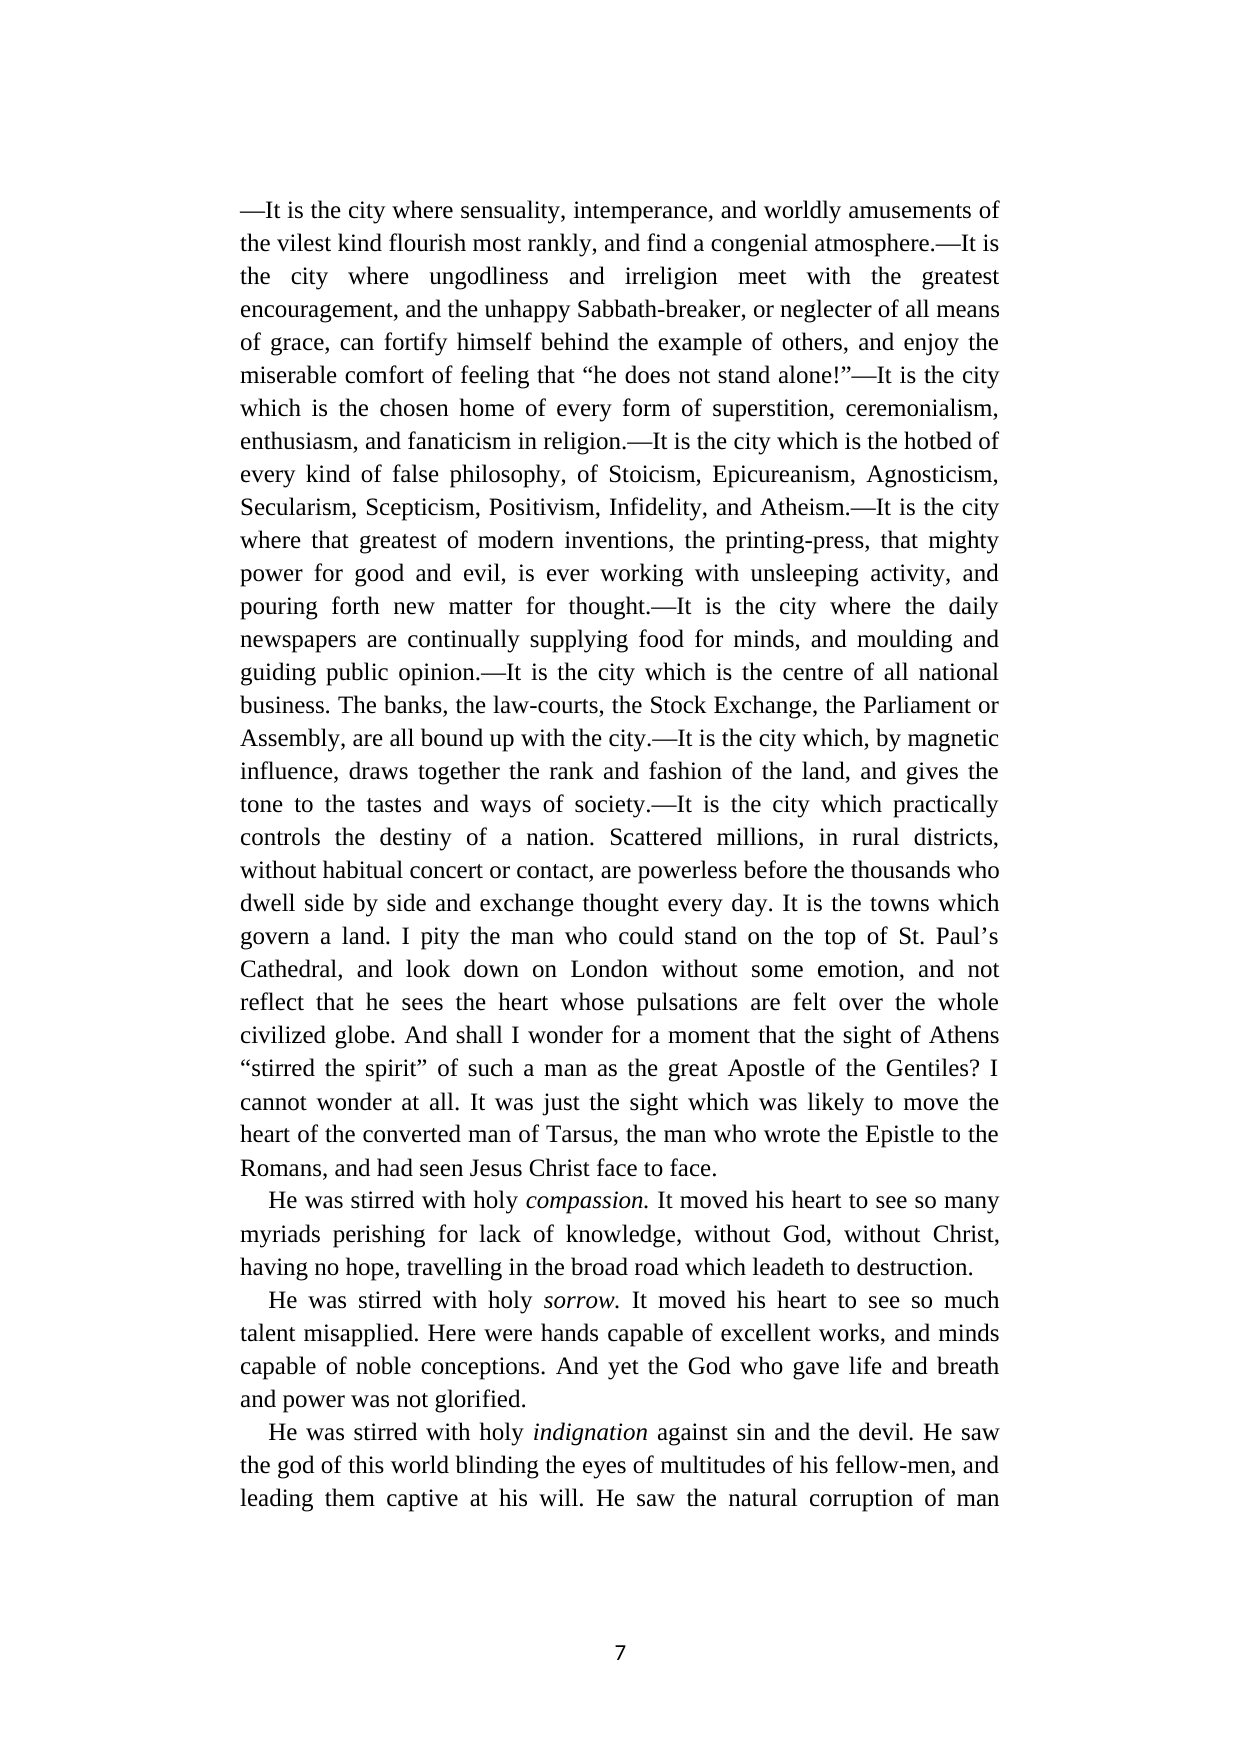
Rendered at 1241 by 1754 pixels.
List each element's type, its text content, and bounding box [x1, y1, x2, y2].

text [240, 195, 1000, 1181]
text He was stirred with holy sorrow. It moved his heart to see so much talent misapplied. Here were hands capable of excellent works, and minds capable of noble conceptions. And yet the God who gave life and breath and power was not glorified. [240, 1285, 1000, 1412]
text He was stirred with holy compassion. It moved his heart to see so many myriads perishing for lack of knowledge, without God, without Christ, having no hope, travelling in the broad road which leadeth to destruction. [240, 1186, 1000, 1280]
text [240, 1417, 1000, 1512]
